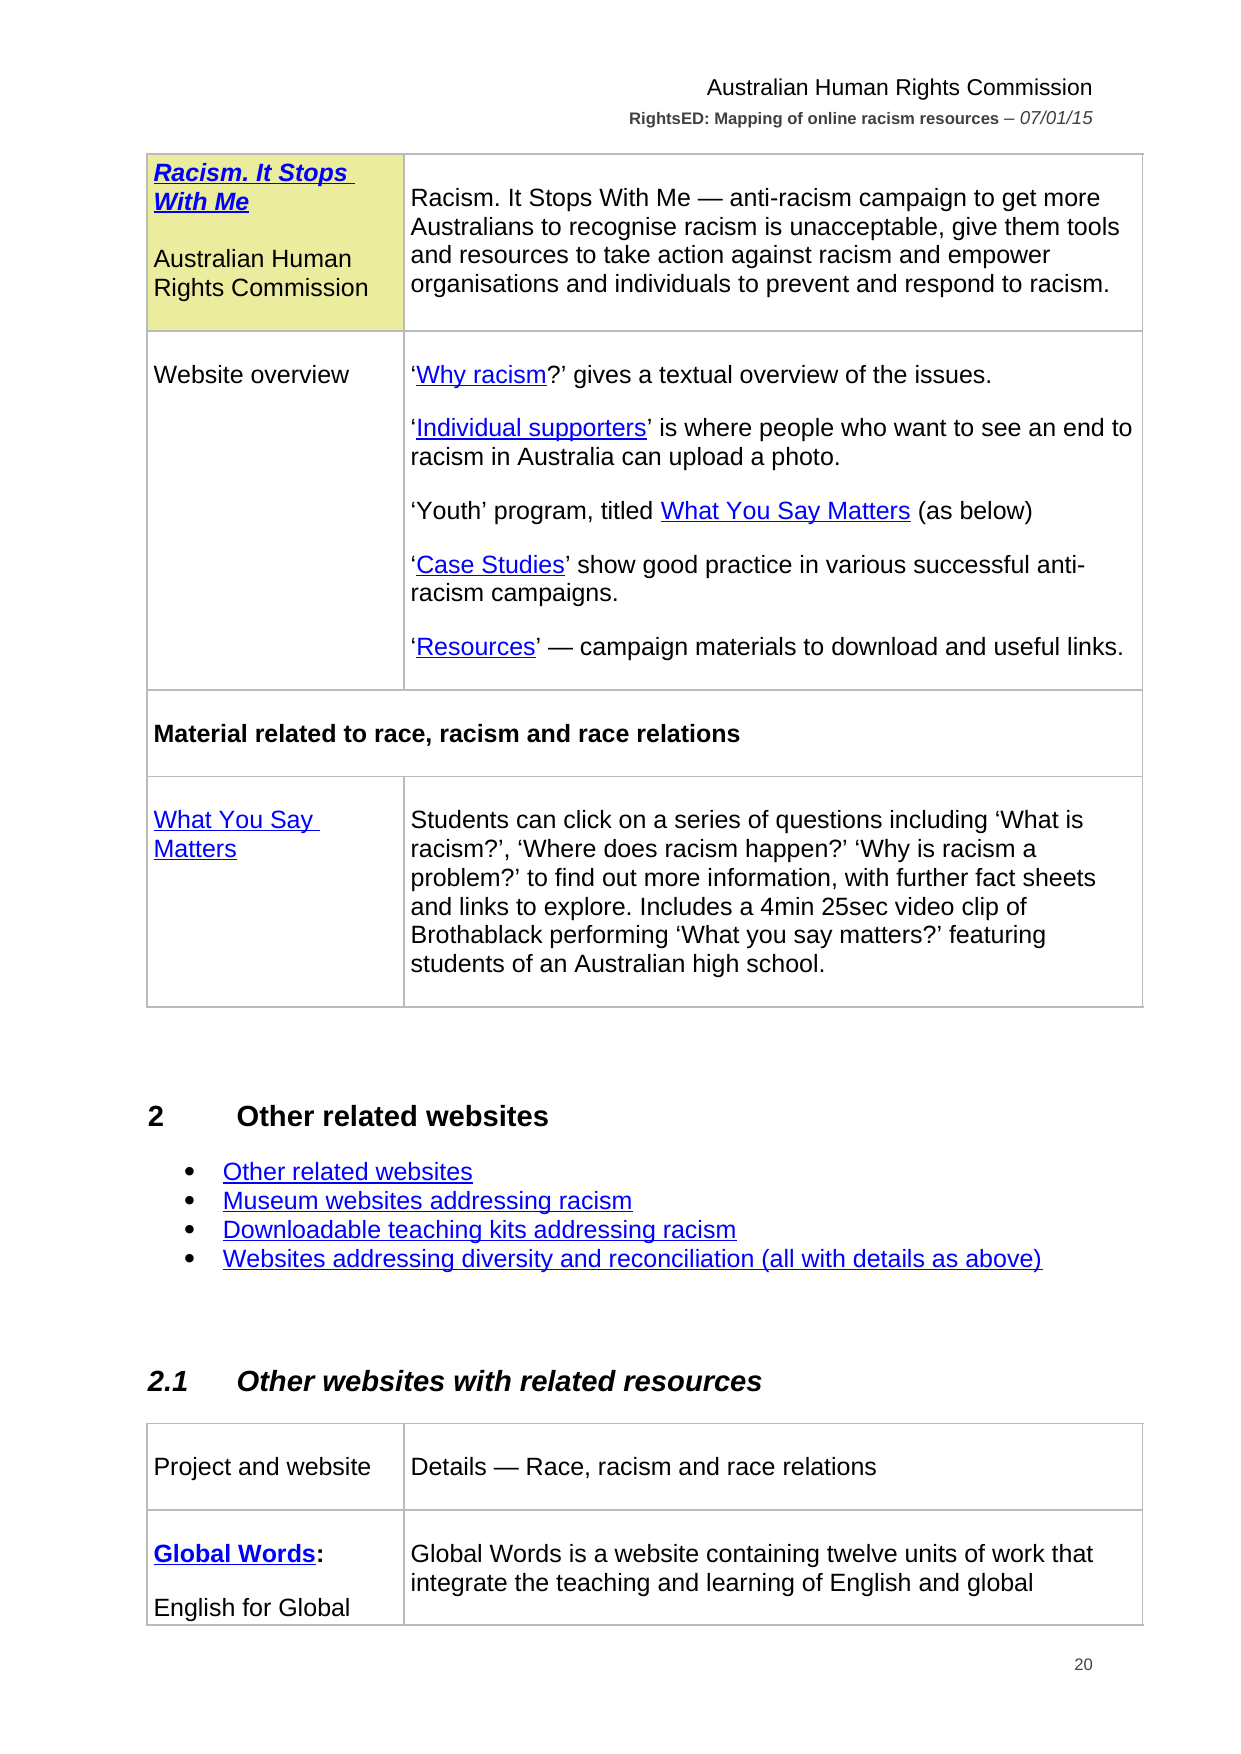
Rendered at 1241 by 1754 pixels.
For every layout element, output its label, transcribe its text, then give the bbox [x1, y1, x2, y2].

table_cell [405, 1511, 1142, 1624]
subtitle Other websites with related resources [148, 1364, 1092, 1397]
table_header Project and website [148, 1424, 403, 1509]
table_header Details — Race, racism and race relations [405, 1424, 1142, 1509]
table_cell Material related to race, racism and race relations [148, 691, 1142, 776]
list Websites addressing diversity and reconciliation (all with details as above) [185, 1244, 1092, 1273]
list Museum websites addressing racism [185, 1186, 1092, 1215]
subtitle Other related websites [148, 1099, 1092, 1132]
table_cell Students can click on a series of questions including ‘What is racism?’, ‘Where does racism happen?’ ‘Why is racism a problem?’ to find out more information, with further fact sheets and links to explore. Includes a 4min 25sec video clip of Brothablack performing ‘What you say matters?’ featuring students of an Australian high school. [405, 777, 1142, 1006]
table_header Racism. It Stops With Me — anti-racism campaign to get more Australians to recognise racism is unacceptable, give them tools and resources to take action against racism and empower organisations and individuals to prevent and respond to racism. [405, 155, 1142, 330]
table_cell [148, 1511, 403, 1624]
table_cell ‘Why racism?’ gives a textual overview of the issues. ‘Individual supporters’ is where people who want to see an end to racism in Australia can upload a photo. ‘Youth’ program, titled What You Say Matters (as below) ‘Case Studies’ show good practice in various successful anti-racism campaigns. ‘Resources’ — campaign materials to download and useful links. [405, 332, 1142, 689]
list Downloadable teaching kits addressing racism [185, 1215, 1092, 1244]
table_header Racism. It Stops With Me Australian Human Rights Commission [148, 155, 403, 330]
list Other related websites [185, 1157, 1092, 1186]
table_cell What You Say Matters [148, 777, 403, 1006]
table_cell Website overview [148, 332, 403, 689]
